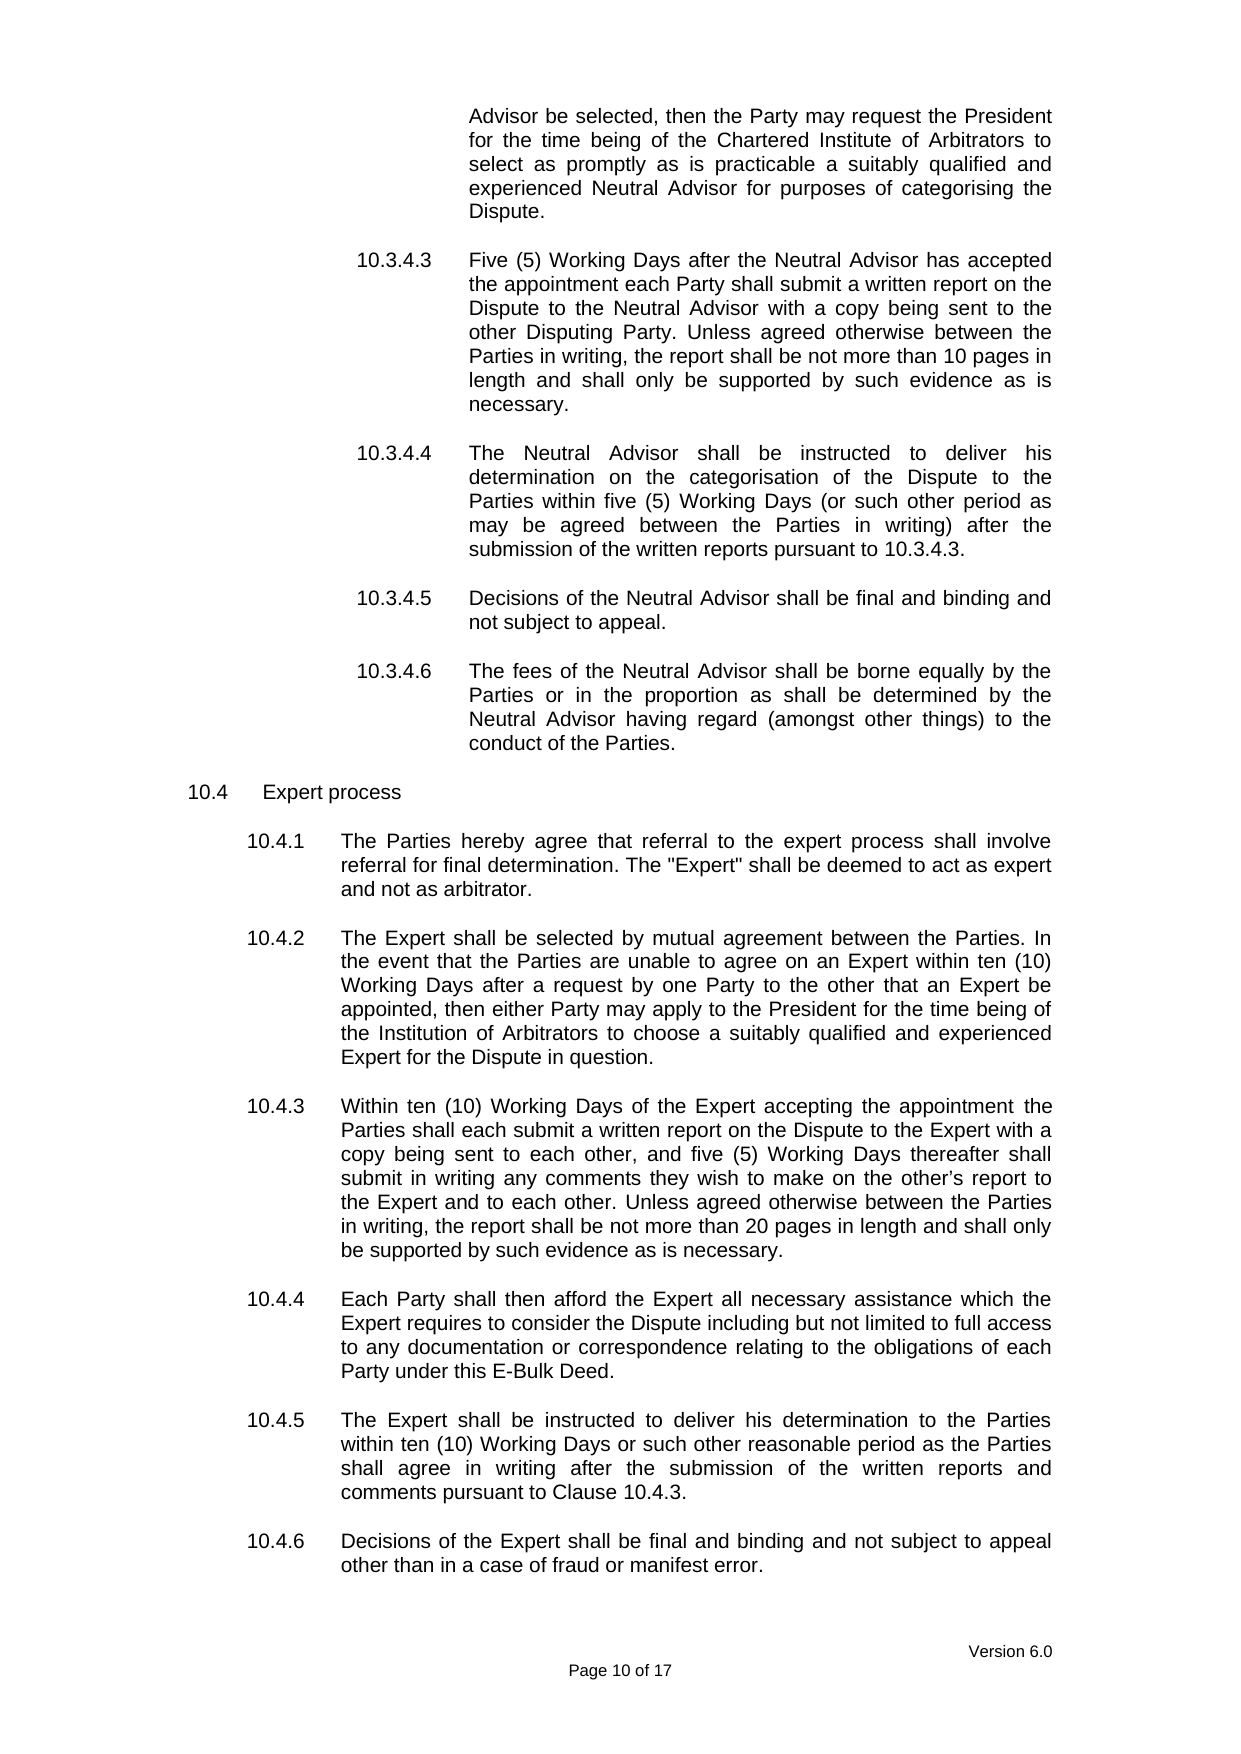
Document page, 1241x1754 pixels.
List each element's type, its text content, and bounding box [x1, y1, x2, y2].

text The Parties hereby agree that referral to the expert process shall involve referral for final determination. The "Expert" shall be deemed to act as expert and not as arbitrator. [247, 828, 1053, 900]
text Within ten (10) Working Days of the Expert accepting the appointment the Parties shall each submit a written report on the Dispute to the Expert with a copy being sent to each other, and five (5) Working Days thereafter shall submit in writing any comments they wish to make on the other’s report to the Expert and to each other. Unless agreed otherwise between the Parties in writing, the report shall be not more than 20 pages in length and shall only be supported by such evidence as is necessary. [247, 1094, 1053, 1262]
text Decisions of the Expert shall be final and binding and not subject to appeal other than in a case of fraud or manifest error. [247, 1528, 1053, 1576]
text The Expert shall be selected by mutual agreement between the Parties. In the event that the Parties are unable to agree on an Expert within ten (10) Working Days after a request by one Party to the other that an Expert be appointed, then either Party may apply to the President for the time being of the Institution of Arbitrators to choose a suitably qualified and experienced Expert for the Dispute in question. [247, 925, 1053, 1069]
subtitle The Neutral Advisor shall be instructed to deliver his determination on the categorisation of the Dispute to the Parties within five (5) Working Days (or such other period as may be agreed between the Parties in writing) after the submission of the written reports pursuant to 10.3.4.3. [356, 441, 1053, 561]
subtitle Decisions of the Neutral Advisor shall be final and binding and not subject to appeal. [356, 586, 1053, 634]
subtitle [356, 103, 1053, 223]
text Expert process [187, 779, 1053, 803]
text The Expert shall be instructed to deliver his determination to the Parties within ten (10) Working Days or such other reasonable period as the Parties shall agree in writing after the submission of the written reports and comments pursuant to Clause 10.4.3. [247, 1408, 1053, 1503]
text Each Party shall then afford the Expert all necessary assistance which the Expert requires to consider the Dispute including but not limited to full access to any documentation or correspondence relating to the obligations of each Party under this E-Bulk Deed. [247, 1287, 1053, 1383]
subtitle Five (5) Working Days after the Neutral Advisor has accepted the appointment each Party shall submit a written report on the Dispute to the Neutral Advisor with a copy being sent to the other Disputing Party. Unless agreed otherwise between the Parties in writing, the report shall be not more than 10 pages in length and shall only be supported by such evidence as is necessary. [356, 248, 1053, 416]
subtitle The fees of the Neutral Advisor shall be borne equally by the Parties or in the proportion as shall be determined by the Neutral Advisor having regard (amongst other things) to the conduct of the Parties. [356, 659, 1053, 754]
